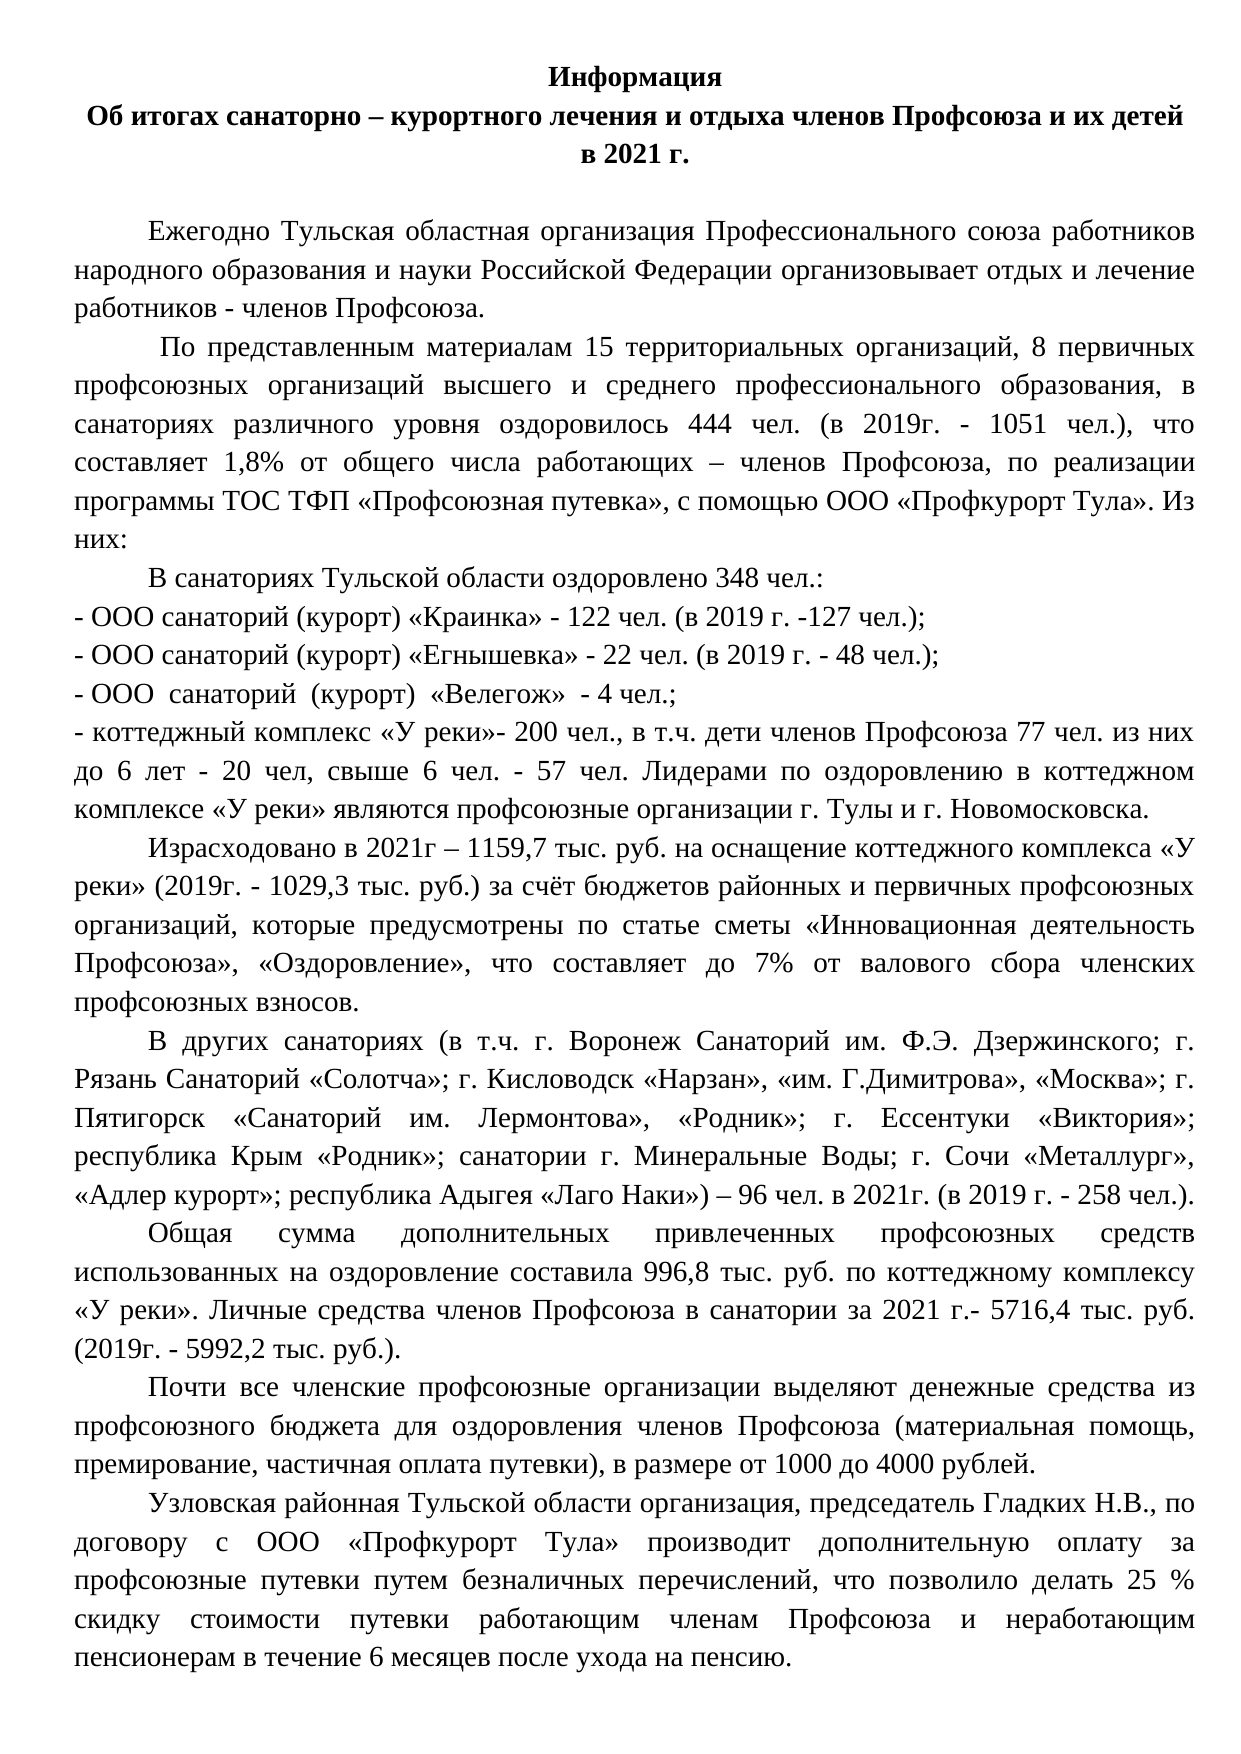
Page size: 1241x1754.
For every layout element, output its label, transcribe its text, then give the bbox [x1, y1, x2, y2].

text Израсходовано в 2021г – 1159,7 тыс. руб. на оснащение коттеджного комплекса «У реки» (2019г. - 1029,3 тыс. руб.) за счёт бюджетов районных и первичных профсоюзных организаций, которые предусмотрены по статье сметы «Инновационная деятельность Профсоюза», «Оздоровление», что составляет до 7% от валового сбора членских профсоюзных взносов. [74, 830, 1196, 1018]
text - коттеджный комплекс «У реки»- 200 чел., в т.ч. дети членов Профсоюза 77 чел. из них до 6 лет - 20 чел, свыше 6 чел. - 57 чел. Лидерами по оздоровлению в коттеджном комплексе «У реки» являются профсоюзные организации г. Тулы и г. Новомосковска. [74, 714, 1196, 825]
text Об итогах санаторно – курортного лечения и отдыха членов Профсоюза и их детей [74, 98, 1196, 131]
text в 2021 г. [74, 136, 1196, 170]
text По представленным материалам 15 территориальных организаций, 8 первичных профсоюзных организаций высшего и среднего профессионального образования, в санаториях различного уровня оздоровилось 444 чел. (в 2019г. - 1051 чел.), что составляет 1,8% от общего числа работающих – членов Профсоюза, по реализации программы ТОС ТФП «Профсоюзная путевка», с помощью ООО «Профкурорт Тула». Из них: [74, 329, 1196, 555]
text Ежегодно Тульская областная организация Профессионального союза работников народного образования и науки Российской Федерации организовывает отдых и лечение работников - членов Профсоюза. [74, 213, 1196, 324]
text Информация [74, 59, 1196, 93]
text - ООО санаторий (курорт) «Велегож» - 4 чел.; [74, 676, 1196, 709]
text - ООО санаторий (курорт) «Егнышевка» - 22 чел. (в 2019 г. - 48 чел.); [74, 637, 1196, 671]
text - ООО санаторий (курорт) «Краинка» - 122 чел. (в 2019 г. -127 чел.); [74, 599, 1196, 632]
text Почти все членские профсоюзные организации выделяют денежные средства из профсоюзного бюджета для оздоровления членов Профсоюза (материальная помощь, премирование, частичная оплата путевки), в размере от 1000 до 4000 рублей. [74, 1369, 1196, 1480]
text Общая сумма дополнительных привлеченных профсоюзных средств использованных на оздоровление составила 996,8 тыс. руб. по коттеджному комплексу «У реки». Личные средства членов Профсоюза в санатории за 2021 г.- 5716,4 тыс. руб. (2019г. - 5992,2 тыс. руб.). [74, 1215, 1196, 1364]
text Узловская районная Тульской области организация, председатель Гладких Н.В., по договору с ООО «Профкурорт Тула» производит дополнительную оплату за профсоюзные путевки путем безналичных перечислений, что позволило делать 25 % скидку стоимости путевки работающим членам Профсоюза и неработающим пенсионерам в течение 6 месяцев после ухода на пенсию. [74, 1485, 1196, 1673]
text В санаториях Тульской области оздоровлено 348 чел.: [74, 560, 1196, 594]
text В других санаториях (в т.ч. г. Воронеж Санаторий им. Ф.Э. Дзержинского; г. Рязань Санаторий «Солотча»; г. Кисловодск «Нарзан», «им. Г.Димитрова», «Москва»; г. Пятигорск «Санаторий им. Лермонтова», «Родник»; г. Ессентуки «Виктория»; республика Крым «Родник»; санатории г. Минеральные Воды; г. Сочи «Металлург», «Адлер курорт»; республика Адыгея «Лаго Наки») – 96 чел. в 2021г. (в 2019 г. - 258 чел.). [74, 1023, 1196, 1210]
